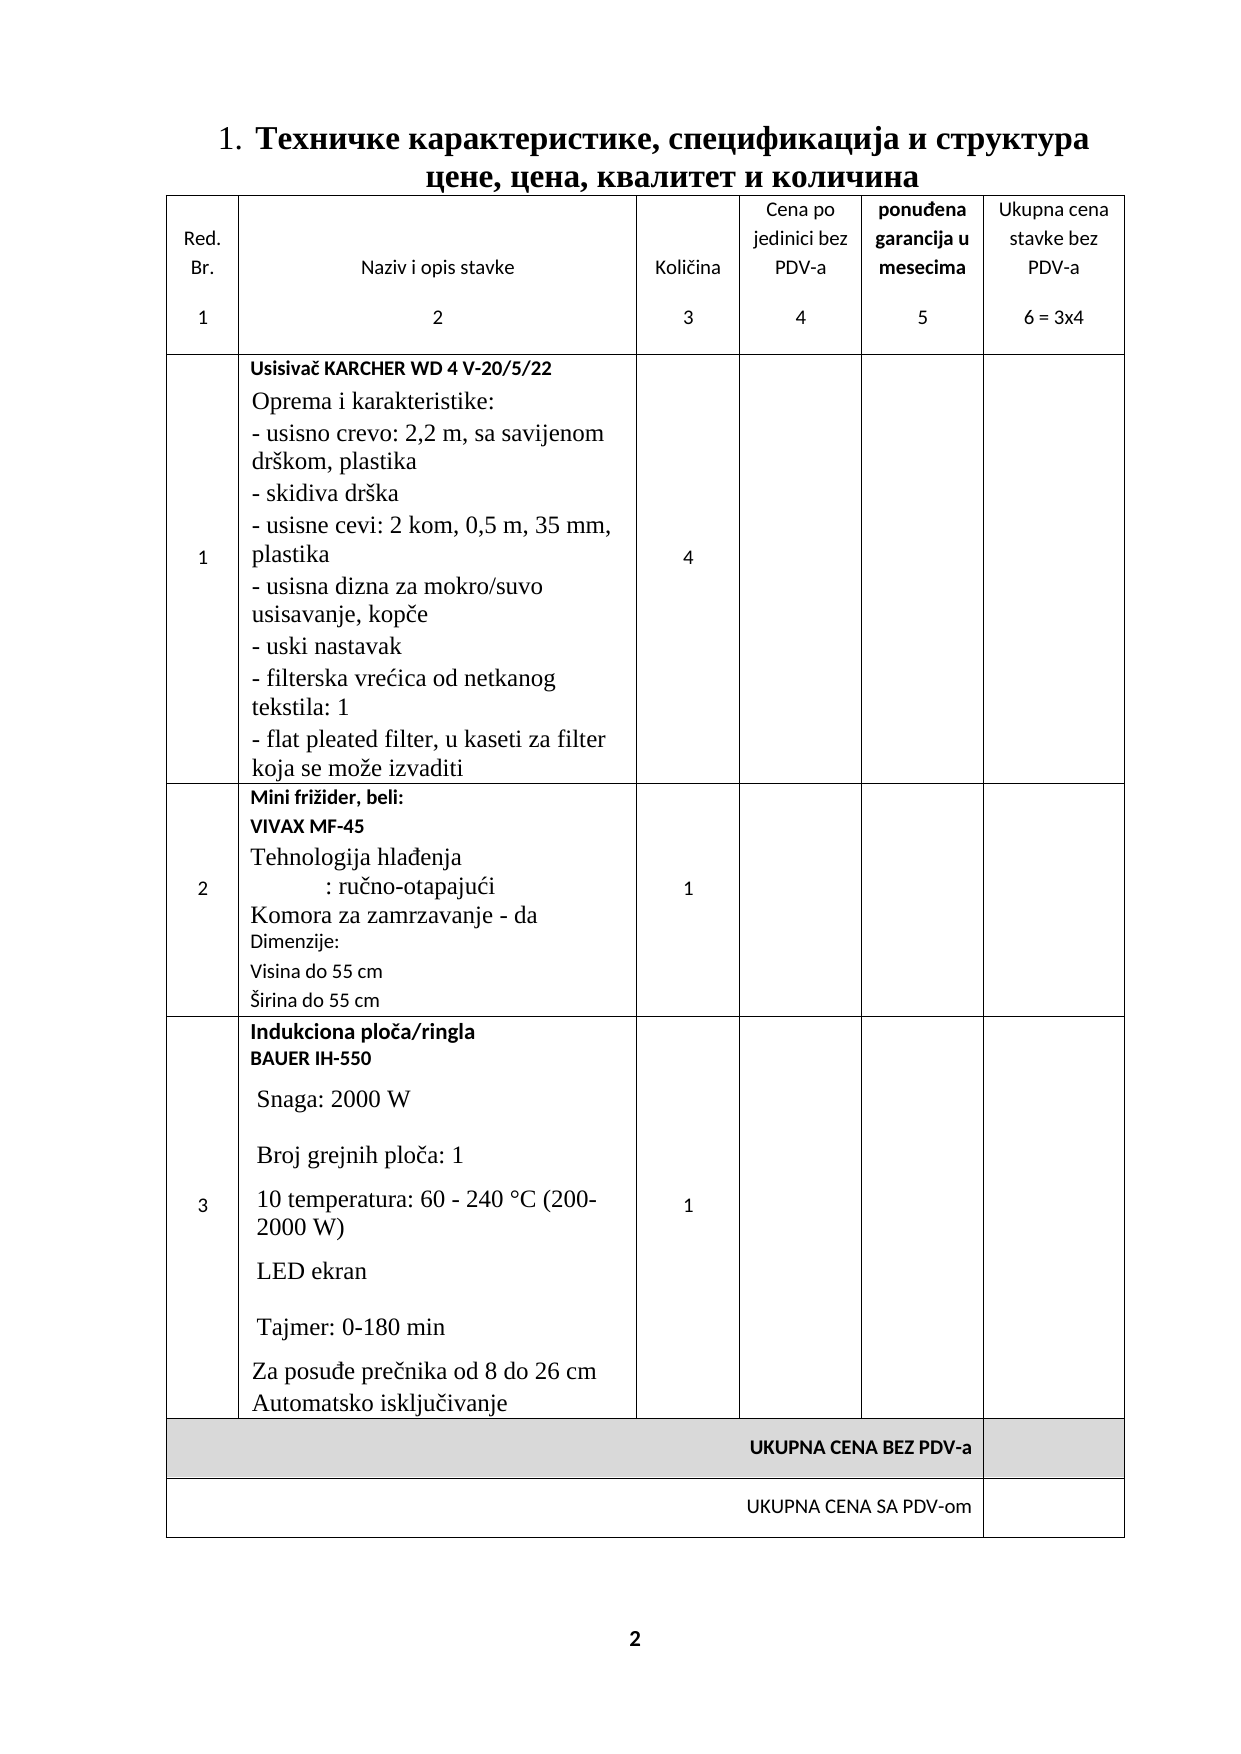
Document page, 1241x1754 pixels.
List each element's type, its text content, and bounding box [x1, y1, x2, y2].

table_cell [984, 1479, 1124, 1537]
table_cell 1 [637, 1017, 739, 1418]
table_cell 4 [637, 355, 739, 783]
table_cell [984, 784, 1124, 1016]
table_header Naziv i opis stavke 2 [239, 196, 636, 354]
table_cell [740, 355, 861, 783]
table_cell [984, 1419, 1124, 1477]
table_cell [862, 1017, 983, 1418]
table_cell 3 [167, 1017, 238, 1418]
table_cell [740, 784, 861, 1016]
table_header ponuđena garancija u mesecima 5 [862, 196, 983, 354]
table_cell 1 [167, 355, 238, 783]
table_cell [862, 784, 983, 1016]
table_header Red. Br. 1 [167, 196, 238, 354]
table_cell Usisivač KARCHER WD 4 V-20/5/22 [239, 355, 636, 783]
table_cell Mini frižider, beli: VIVAX MF-45 Tehnologija hlađenja : ručno-otapajući Komora za zamrzavanje - da Dimenzije: Visina do 55 cm Širina do 55 cm [239, 784, 636, 1016]
table_cell UKUPNA CENA SA PDV-om [167, 1479, 983, 1537]
table_cell UKUPNA CENA BEZ PDV-a [167, 1419, 983, 1477]
table_cell [862, 355, 983, 783]
table_header Količina 3 [637, 196, 739, 354]
table_cell [984, 1017, 1124, 1418]
table_cell [984, 355, 1124, 783]
list Техничке карактеристике, спецификација и структура цене, цена, квалитет и количина [215, 118, 1093, 195]
table_header Cena po jedinici bez PDV-a 4 [740, 196, 861, 354]
table_cell [740, 1017, 861, 1418]
table_header Ukupna cena stavke bez PDV-a 6 = 3x4 [984, 196, 1124, 354]
table_cell 2 [167, 784, 238, 1016]
table_cell Indukciona ploča/ringla BAUER IH-550 [239, 1017, 636, 1418]
table_cell 1 [637, 784, 739, 1016]
